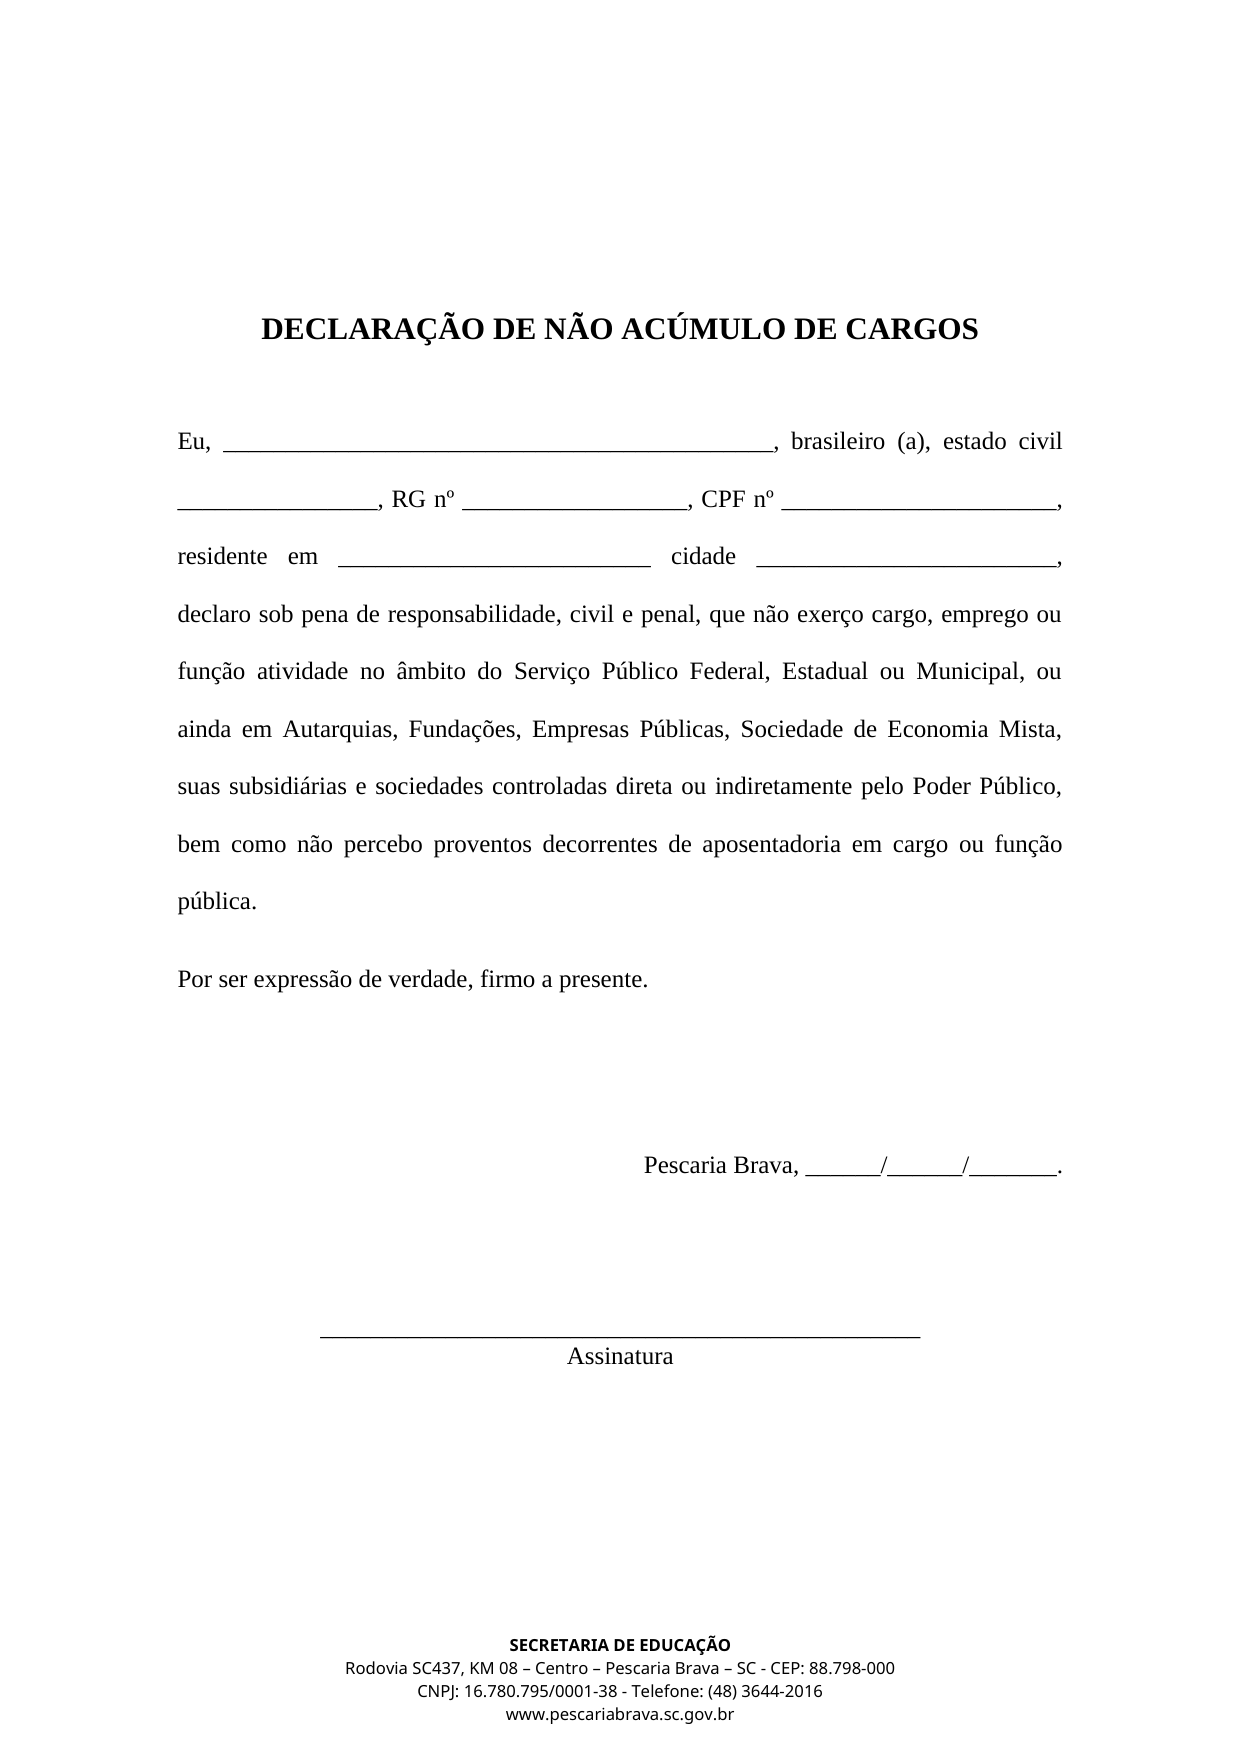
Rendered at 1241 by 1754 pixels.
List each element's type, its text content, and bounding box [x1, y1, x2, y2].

text ________________________________________________ [177, 1312, 1063, 1341]
text Por ser expressão de verdade, firmo a presente. [177, 964, 1063, 993]
text DECLARAÇÃO DE NÃO ACÚMULO DE CARGOS [177, 310, 1063, 346]
text Pescaria Brava, ______/______/_______. [177, 1151, 1063, 1179]
text Eu, ____________________________________________, brasileiro (a), estado civil ________________, RG nº __________________, CPF nº ______________________, residente em _________________________ cidade ________________________, declaro sob pena de responsabilidade, civil e penal, que não exerço cargo, emprego ou função atividade no âmbito do Serviço Público Federal, Estadual ou Municipal, ou ainda em Autarquias, Fundações, Empresas Públicas, Sociedade de Economia Mista, suas subsidiárias e sociedades controladas direta ou indiretamente pelo Poder Público, bem como não percebo proventos decorrentes de aposentadoria em cargo ou função pública. [177, 426, 1063, 915]
text Assinatura [177, 1341, 1063, 1370]
